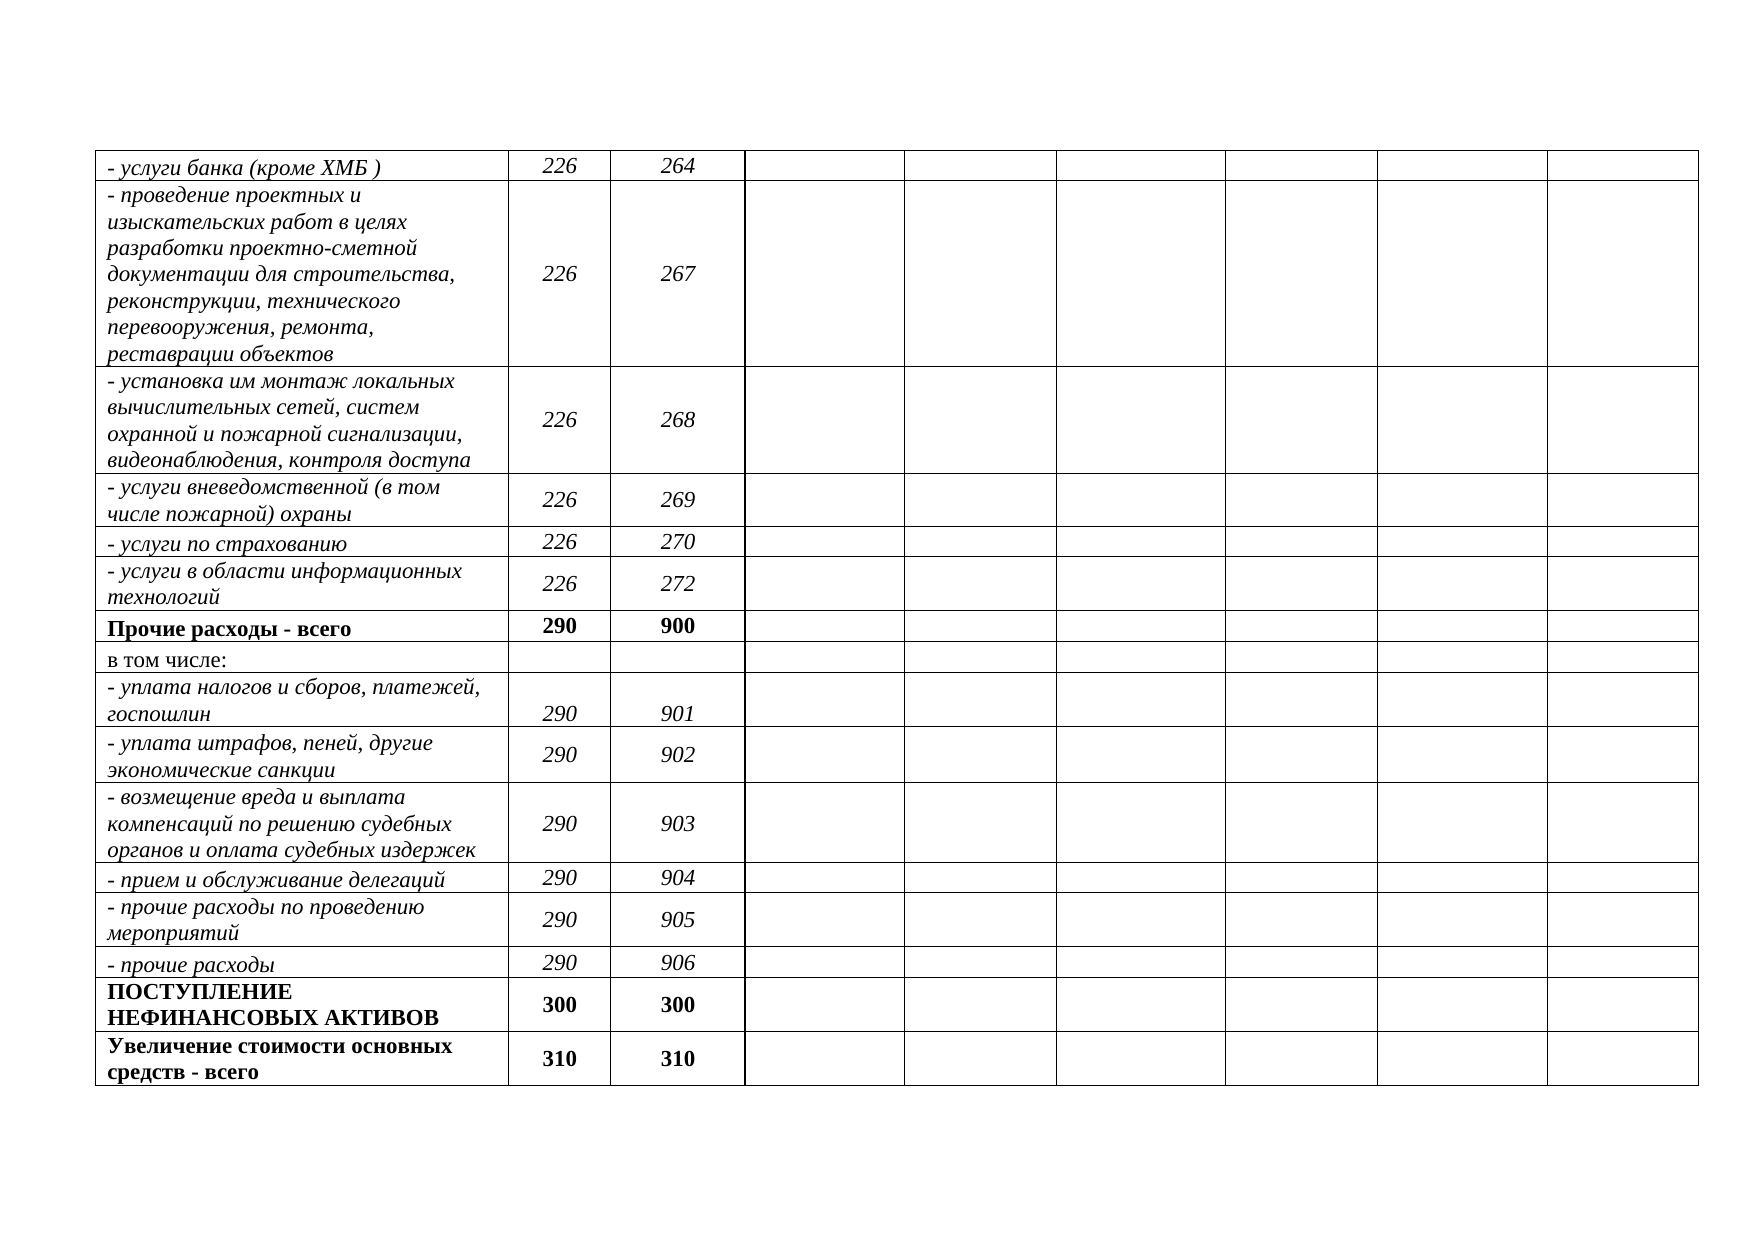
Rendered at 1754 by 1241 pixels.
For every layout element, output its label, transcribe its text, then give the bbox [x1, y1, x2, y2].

table_cell [1378, 474, 1547, 526]
table_cell [1378, 1032, 1547, 1084]
table_cell [1378, 863, 1547, 892]
table_cell [1548, 611, 1698, 641]
table_cell [905, 947, 1056, 977]
table_cell 290 [509, 727, 610, 782]
table_cell [1057, 893, 1225, 946]
table_cell [1378, 978, 1547, 1031]
table_cell - услуги банка (кроме ХМБ ) [96, 151, 508, 180]
table_cell [746, 1032, 904, 1084]
table_cell [1378, 367, 1547, 472]
table_cell [1226, 673, 1377, 726]
table_cell [746, 367, 904, 472]
table_cell [905, 151, 1056, 180]
table_cell 268 [611, 367, 744, 472]
table_cell Увеличение стоимости основных средств - всего [96, 1032, 508, 1084]
table_cell [611, 642, 744, 672]
table_cell [1057, 611, 1225, 641]
table_cell [1378, 151, 1547, 180]
table_cell [746, 893, 904, 946]
table_cell 290 [509, 673, 610, 726]
table_cell [1226, 947, 1377, 977]
table_cell [746, 557, 904, 610]
table_cell [1226, 611, 1377, 641]
table_cell [1226, 557, 1377, 610]
table_cell [1548, 673, 1698, 726]
table_cell [905, 642, 1056, 672]
table_cell [746, 978, 904, 1031]
table_cell - уплата штрафов, пеней, другие экономические санкции [96, 727, 508, 782]
table_cell [1378, 642, 1547, 672]
table_cell [1226, 474, 1377, 526]
table_cell [1548, 978, 1698, 1031]
table_cell [1226, 367, 1377, 472]
table_cell [746, 611, 904, 641]
table_cell [1057, 783, 1225, 862]
table_cell [1226, 727, 1377, 782]
table_cell [1057, 947, 1225, 977]
table_cell 226 [509, 151, 610, 180]
table_cell [1226, 1032, 1377, 1084]
table_cell 300 [611, 978, 744, 1031]
table_cell [1226, 863, 1377, 892]
table_cell 903 [611, 783, 744, 862]
table_cell [1548, 1032, 1698, 1084]
table_cell [1548, 863, 1698, 892]
table_cell 226 [509, 527, 610, 556]
table_cell 901 [611, 673, 744, 726]
table_cell - проведение проектных и изыскательских работ в целях разработки проектно-сметной документации для строительства, реконструкции, технического перевооружения, ремонта, реставрации объектов [96, 181, 508, 366]
table_cell 270 [611, 527, 744, 556]
table_cell [905, 557, 1056, 610]
table_cell [1548, 474, 1698, 526]
table_cell [746, 642, 904, 672]
table_cell 906 [611, 947, 744, 977]
table_cell 267 [611, 181, 744, 366]
table_cell 226 [509, 181, 610, 366]
table_cell 290 [509, 611, 610, 641]
table_cell [1378, 673, 1547, 726]
table_cell [905, 181, 1056, 366]
table_cell [746, 673, 904, 726]
table_cell [1057, 863, 1225, 892]
table_cell 226 [509, 557, 610, 610]
table_cell - услуги по страхованию [96, 527, 508, 556]
table_cell [1548, 181, 1698, 366]
table_cell [1548, 151, 1698, 180]
table_cell [1057, 474, 1225, 526]
table_cell [1226, 181, 1377, 366]
table_cell - установка им монтаж локальных вычислительных сетей, систем охранной и пожарной сигнализации, видеонаблюдения, контроля доступа [96, 367, 508, 472]
table_cell 902 [611, 727, 744, 782]
table_cell [509, 642, 610, 672]
table_cell - прочие расходы по проведению мероприятий [96, 893, 508, 946]
table_cell 300 [509, 978, 610, 1031]
table_cell 290 [509, 893, 610, 946]
table_cell 226 [509, 474, 610, 526]
table_cell [1057, 527, 1225, 556]
table_cell [746, 727, 904, 782]
table_cell [1378, 947, 1547, 977]
table_cell [1378, 893, 1547, 946]
table_cell 900 [611, 611, 744, 641]
table_cell [905, 727, 1056, 782]
table_cell 226 [509, 367, 610, 472]
table_cell [905, 863, 1056, 892]
table_cell [905, 474, 1056, 526]
table_cell 310 [509, 1032, 610, 1084]
table_cell [746, 474, 904, 526]
table_cell [1226, 783, 1377, 862]
table_cell [905, 893, 1056, 946]
table_cell [905, 367, 1056, 472]
table_cell [905, 673, 1056, 726]
table_cell [1378, 527, 1547, 556]
table_cell - возмещение вреда и выплата компенсаций по решению судебных органов и оплата судебных издержек [96, 783, 508, 862]
table_cell - уплата налогов и сборов, платежей, госпошлин [96, 673, 508, 726]
table_cell [1226, 151, 1377, 180]
table_cell [746, 527, 904, 556]
table_cell [1548, 783, 1698, 862]
table_cell 264 [611, 151, 744, 180]
table_cell в том числе: [96, 642, 508, 672]
table_cell [1378, 181, 1547, 366]
table_cell [905, 978, 1056, 1031]
table_cell ПОСТУПЛЕНИЕ НЕФИНАНСОВЫХ АКТИВОВ [96, 978, 508, 1031]
table_cell [1057, 367, 1225, 472]
table_cell [1226, 978, 1377, 1031]
table_cell - услуги в области информационных технологий [96, 557, 508, 610]
table_cell [746, 151, 904, 180]
table_cell Прочие расходы - всего [96, 611, 508, 641]
table_cell 310 [611, 1032, 744, 1084]
table_cell [1548, 527, 1698, 556]
table_cell - прием и обслуживание делегаций [96, 863, 508, 892]
table_cell [1378, 557, 1547, 610]
table_cell [1378, 727, 1547, 782]
table_cell 290 [509, 863, 610, 892]
table_cell [1378, 611, 1547, 641]
table_cell [905, 527, 1056, 556]
table_cell [1057, 151, 1225, 180]
table_cell 905 [611, 893, 744, 946]
table_cell [746, 863, 904, 892]
table_cell [1548, 727, 1698, 782]
table_cell [905, 611, 1056, 641]
table_cell [1057, 1032, 1225, 1084]
table_cell - услуги вневедомственной (в том числе пожарной) охраны [96, 474, 508, 526]
table_cell [905, 783, 1056, 862]
table_cell [1226, 642, 1377, 672]
table_cell [1548, 642, 1698, 672]
table_cell [1226, 893, 1377, 946]
table_cell [1226, 527, 1377, 556]
table_cell [746, 181, 904, 366]
table_cell [746, 947, 904, 977]
table_cell - прочие расходы [96, 947, 508, 977]
table_cell 904 [611, 863, 744, 892]
table_cell [1548, 893, 1698, 946]
table_cell 272 [611, 557, 744, 610]
table_cell [1057, 181, 1225, 366]
table_cell [746, 783, 904, 862]
table_cell [1378, 783, 1547, 862]
table_cell 290 [509, 947, 610, 977]
table_cell [1057, 727, 1225, 782]
table_cell 269 [611, 474, 744, 526]
table_cell [1548, 557, 1698, 610]
table_cell [1548, 947, 1698, 977]
table_cell [1057, 978, 1225, 1031]
table_cell [905, 1032, 1056, 1084]
table_cell 290 [509, 783, 610, 862]
table_cell [1057, 642, 1225, 672]
table_cell [1548, 367, 1698, 472]
table_cell [1057, 557, 1225, 610]
table_cell [1057, 673, 1225, 726]
